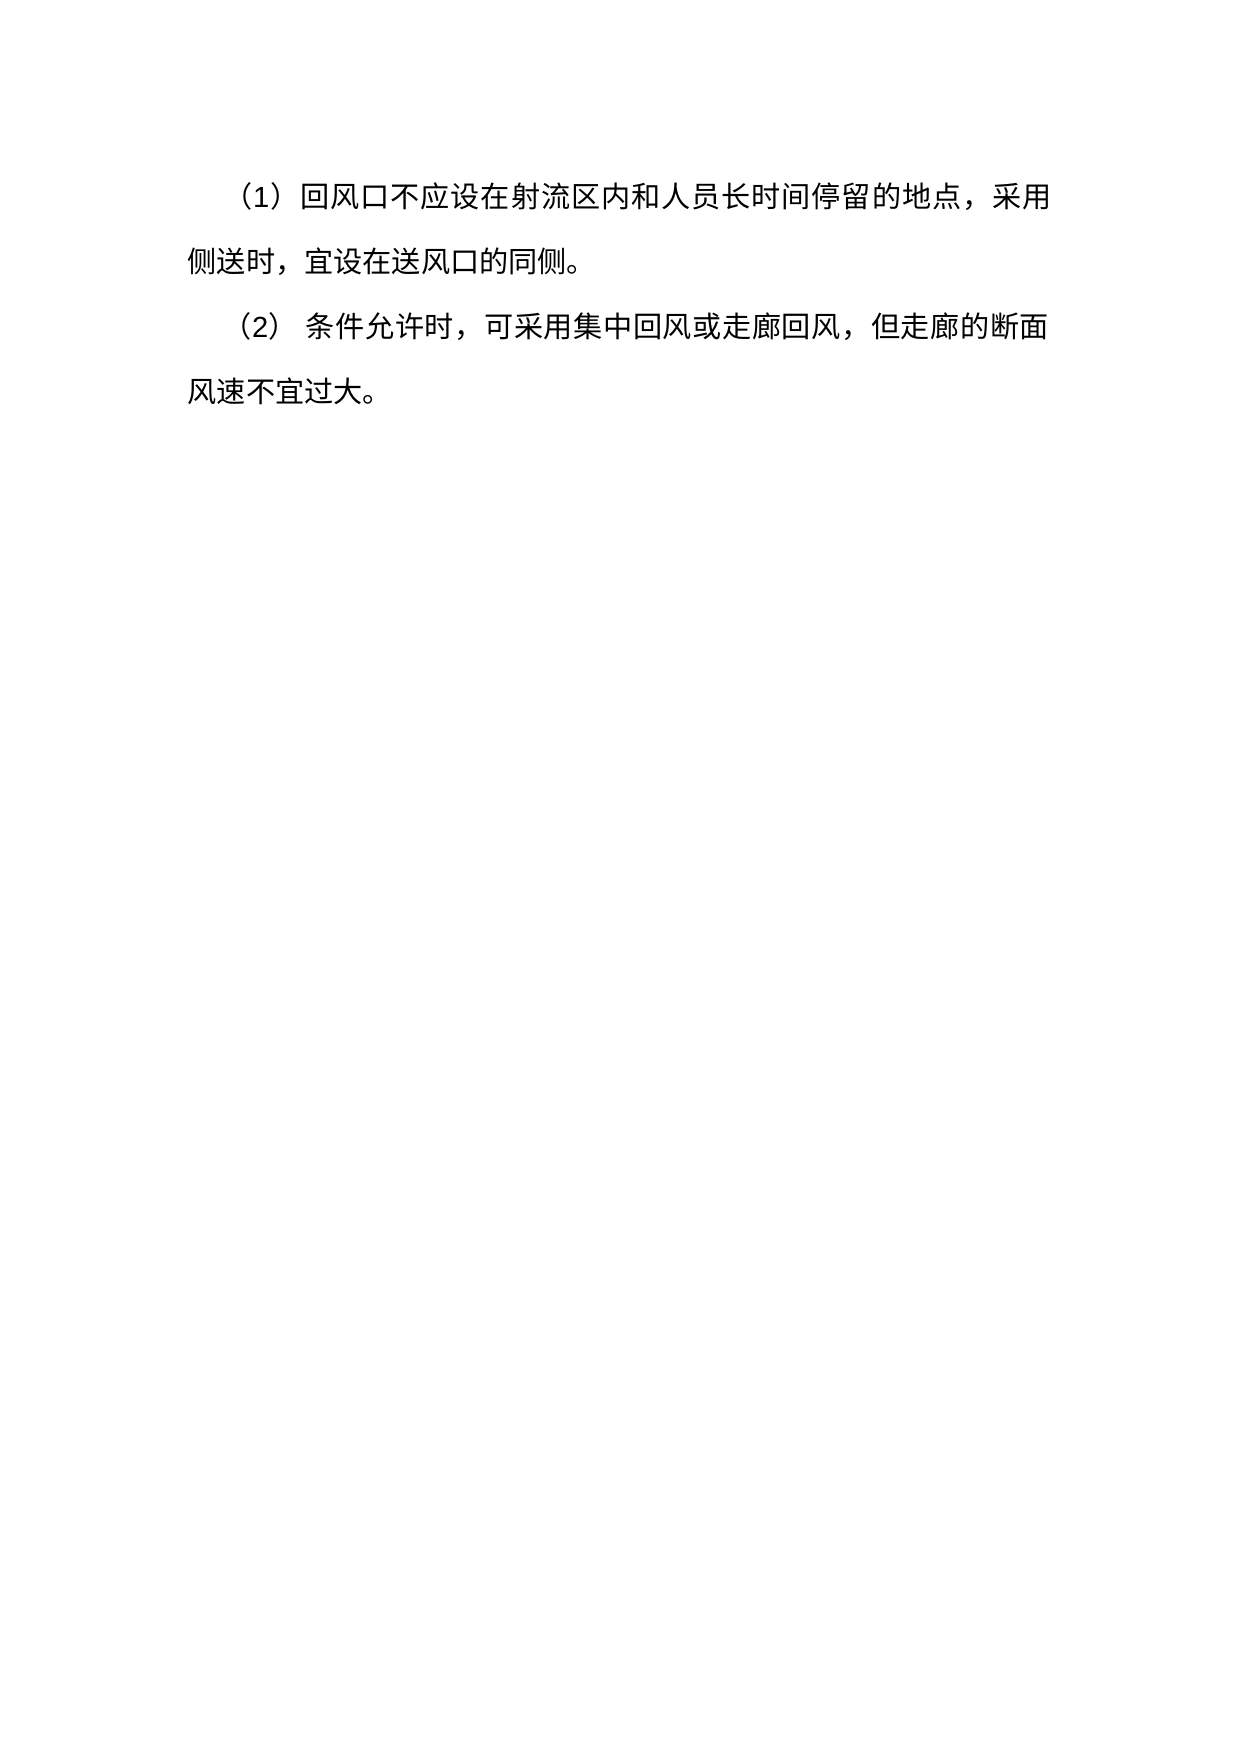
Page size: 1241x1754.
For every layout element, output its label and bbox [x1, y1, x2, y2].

text [187, 162, 1053, 422]
